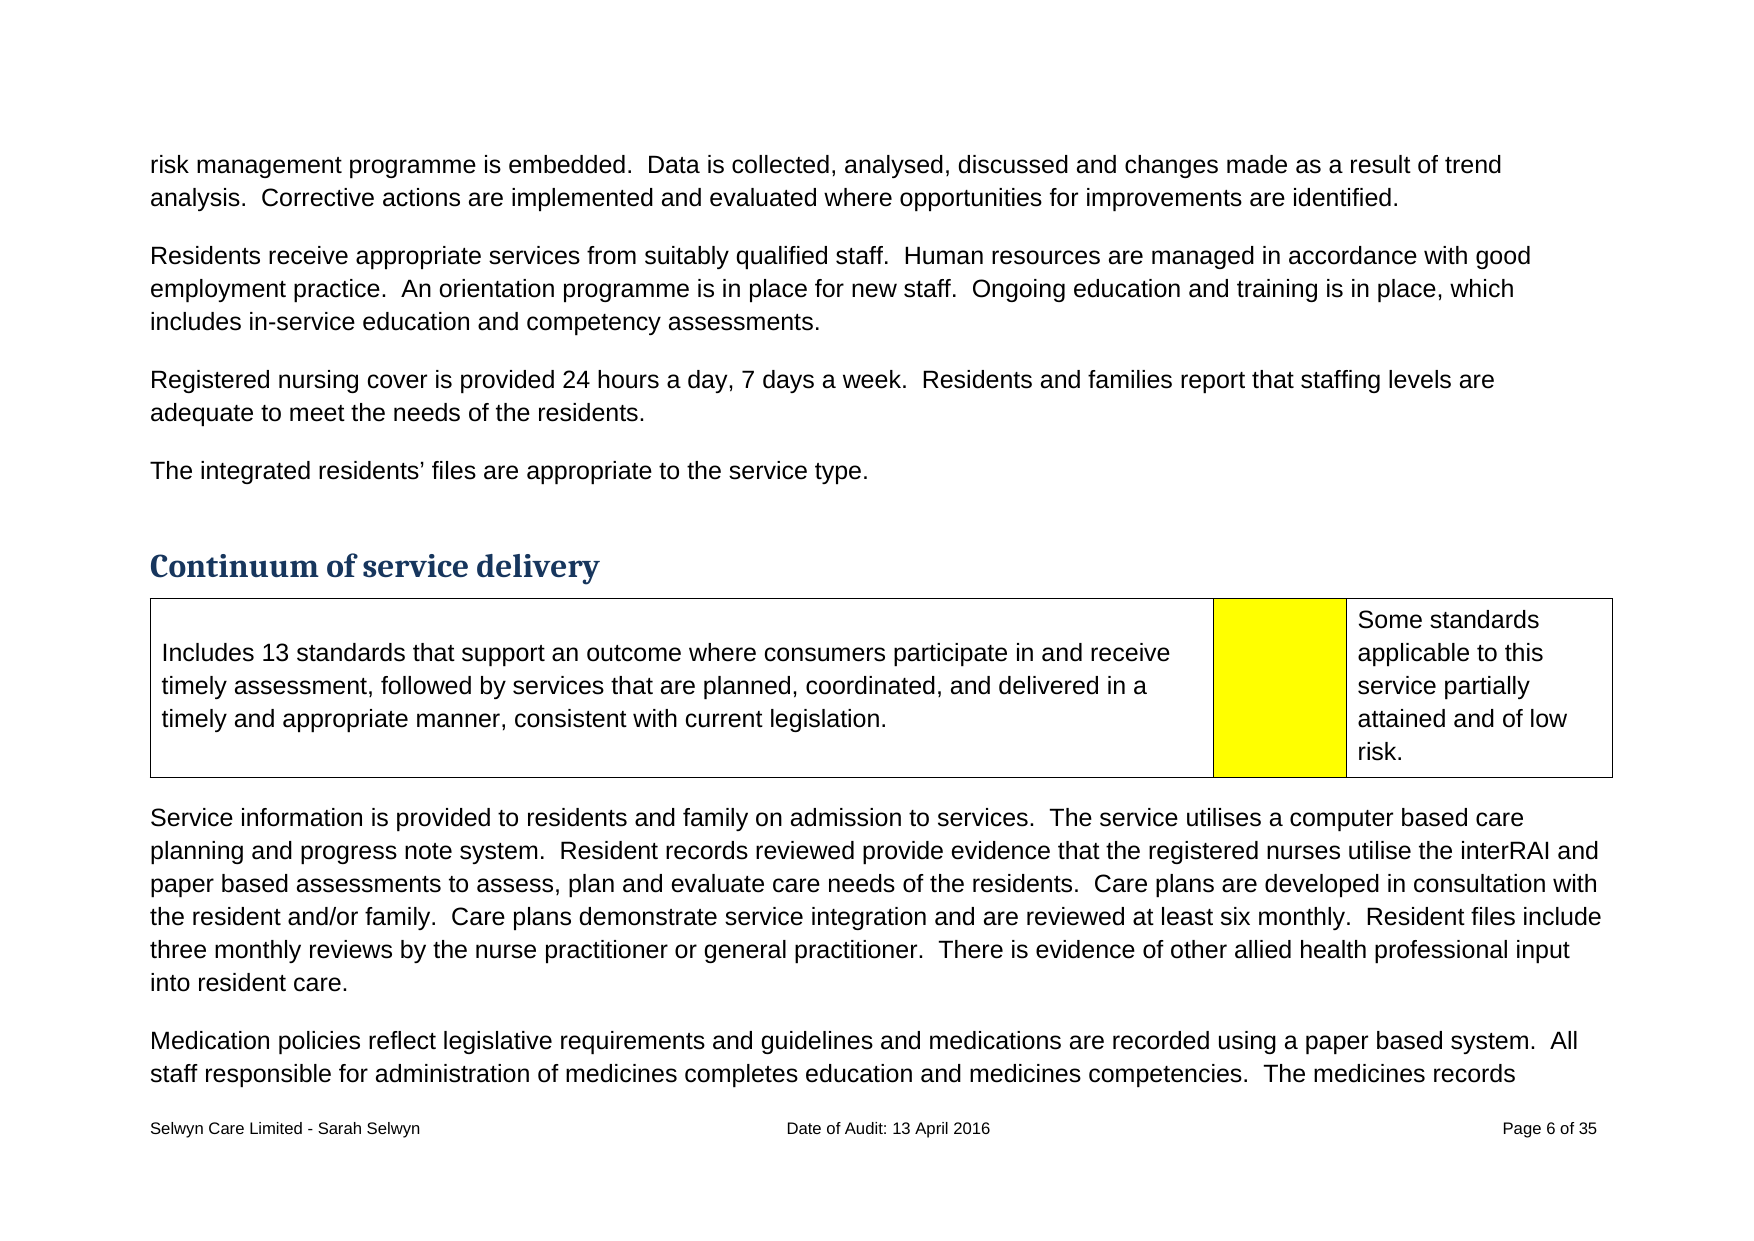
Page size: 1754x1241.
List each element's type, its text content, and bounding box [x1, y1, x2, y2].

table_header [1214, 599, 1346, 777]
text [150, 1026, 1604, 1088]
text The integrated residents’ files are appropriate to the service type. [150, 456, 1604, 485]
subtitle Continuum of service delivery [150, 547, 1604, 586]
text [150, 150, 1604, 212]
text Service information is provided to residents and family on admission to services. The service utilises a computer based care planning and progress note system. Resident records reviewed provide evidence that the registered nurses utilise the interRAI and paper based assessments to assess, plan and evaluate care needs of the residents. Care plans are developed in consultation with the resident and/or family. Care plans demonstrate service integration and are reviewed at least six monthly. Resident files include three monthly reviews by the nurse practitioner or general practitioner. There is evidence of other allied health professional input into resident care. [150, 803, 1604, 997]
text Residents receive appropriate services from suitably qualified staff. Human resources are managed in accordance with good employment practice. An orientation programme is in place for new staff. Ongoing education and training is in place, which includes in-service education and competency assessments. [150, 241, 1604, 336]
table_header Some standards applicable to this service partially attained and of low risk. [1347, 599, 1612, 777]
text Registered nursing cover is provided 24 hours a day, 7 days a week. Residents and families report that staffing levels are adequate to meet the needs of the residents. [150, 365, 1604, 427]
table_header Includes 13 standards that support an outcome where consumers participate in and receive timely assessment, followed by services that are planned, coordinated, and delivered in a timely and appropriate manner, consistent with current legislation. [151, 599, 1213, 777]
